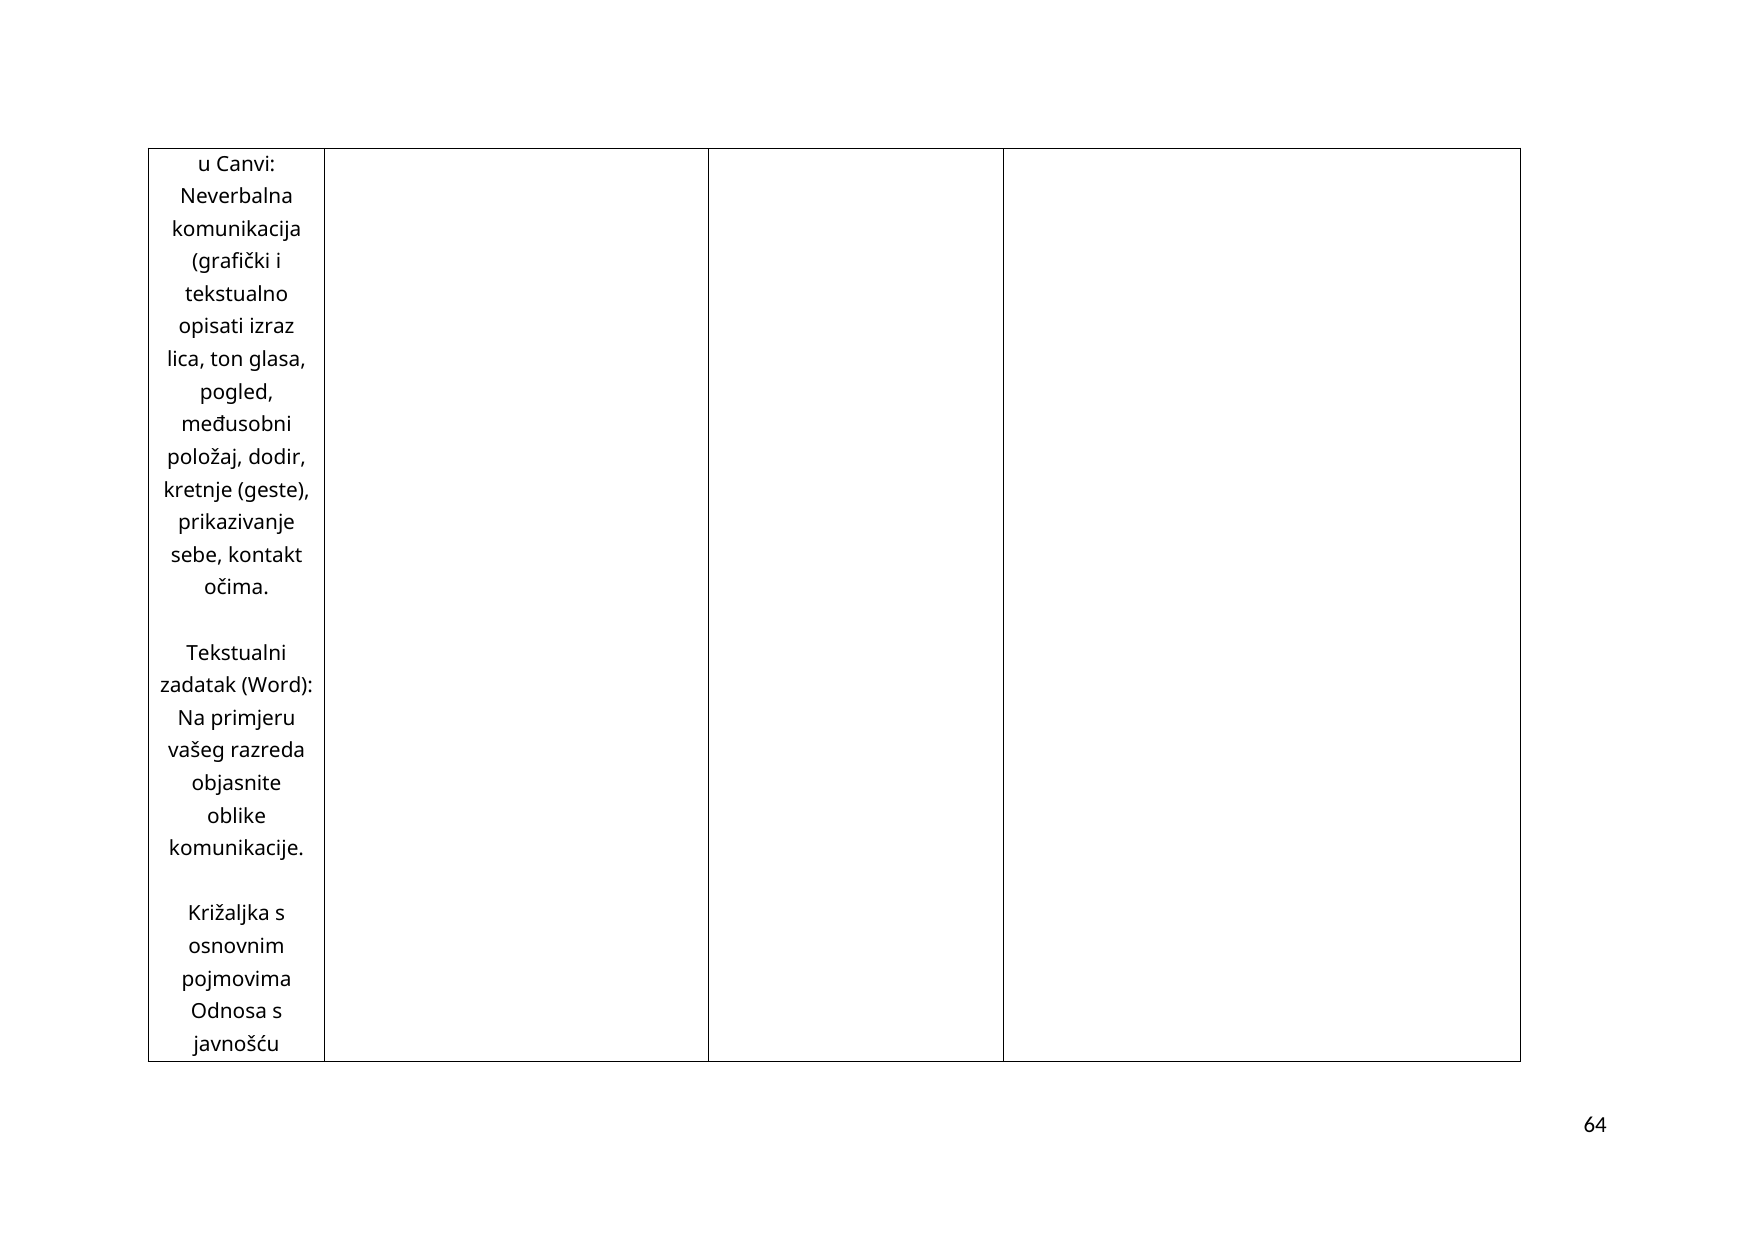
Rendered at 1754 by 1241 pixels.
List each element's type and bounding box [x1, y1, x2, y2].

table_cell [149, 149, 324, 1061]
table_cell [1004, 149, 1520, 1061]
table_cell [325, 149, 708, 1061]
table_cell [709, 149, 1003, 1061]
